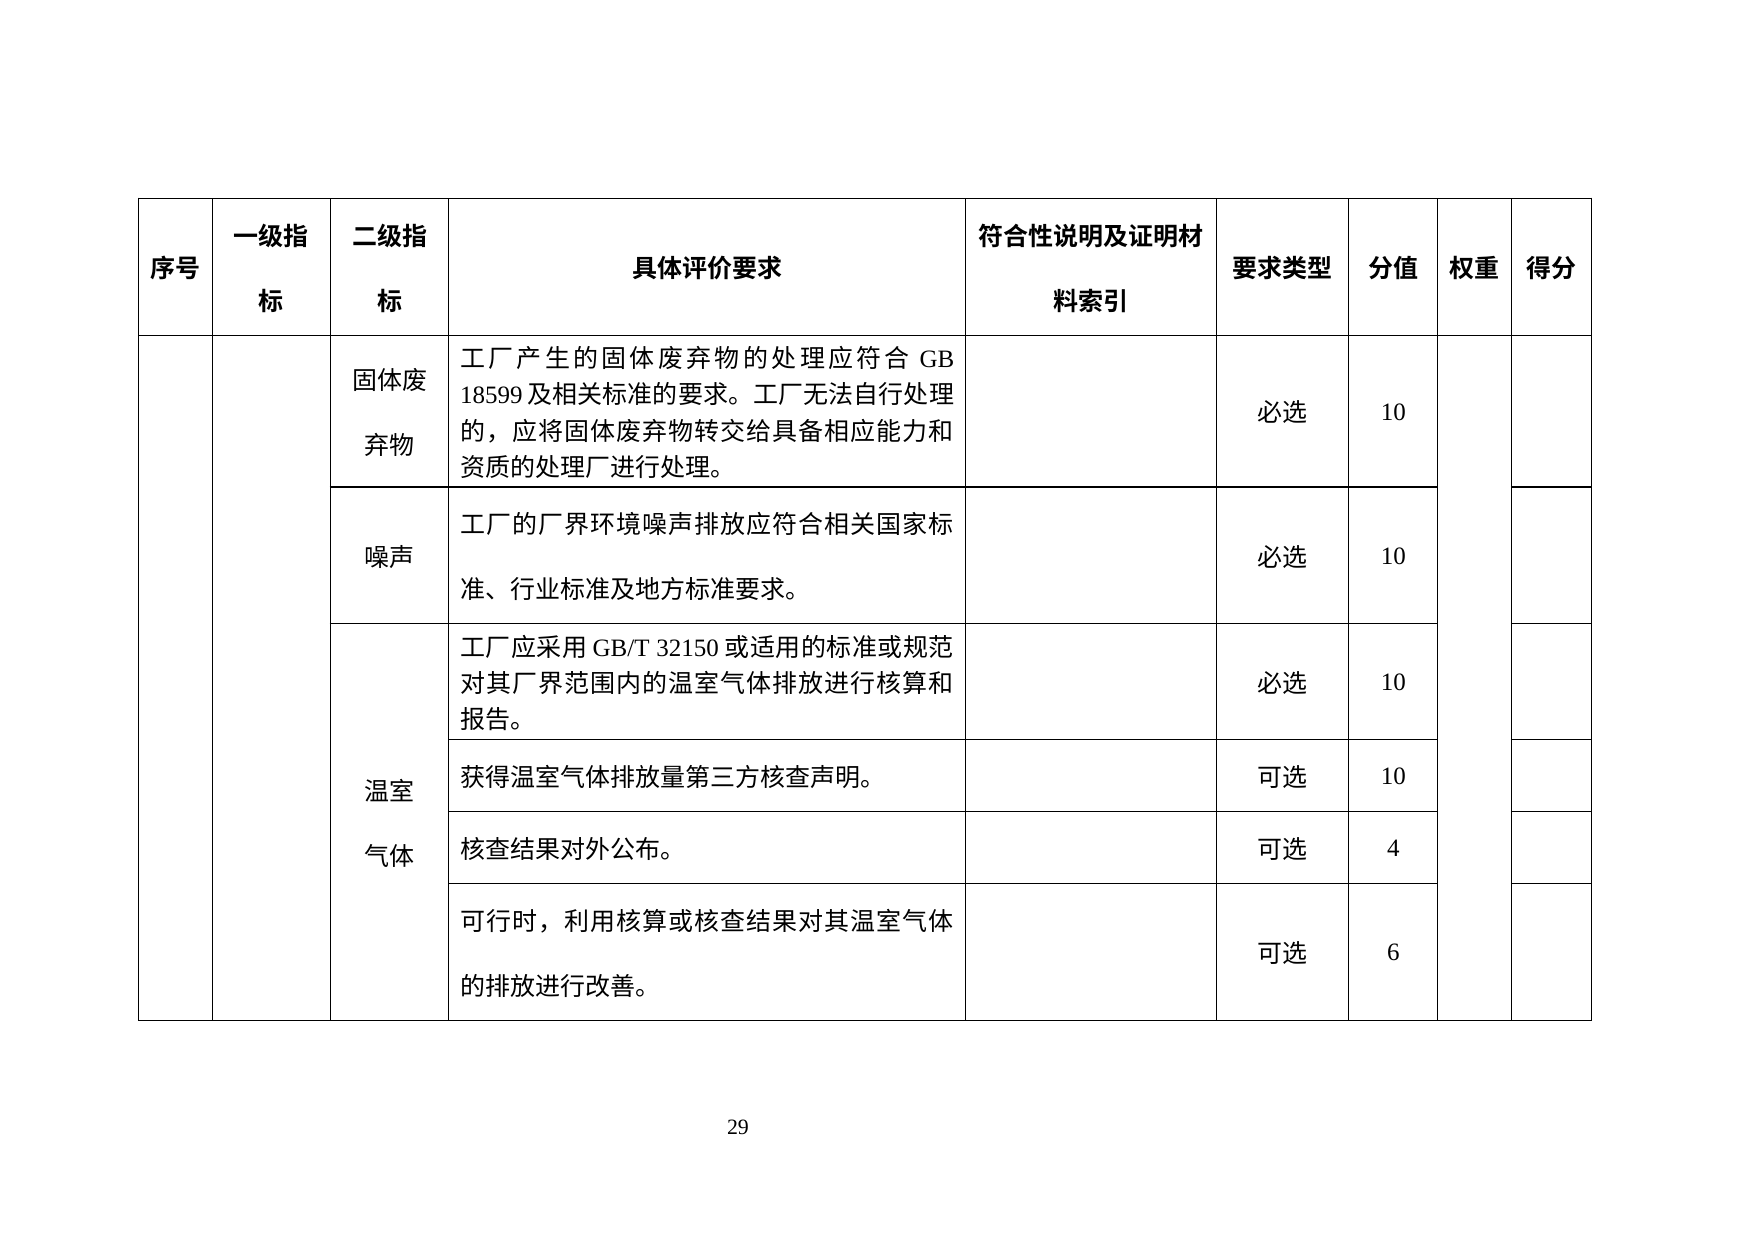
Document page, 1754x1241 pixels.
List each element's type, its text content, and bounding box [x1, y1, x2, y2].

table_cell [1512, 624, 1591, 739]
table_cell 可选 [1217, 812, 1348, 883]
table_cell 可选 [1217, 740, 1348, 811]
table_cell 10 [1349, 336, 1437, 486]
table_cell 工厂产生的固体废弃物的处理应符合GB 18599及相关标准的要求。工厂无法自行处理的，应将固体废弃物转交给具备相应能力和资质的处理厂进行处理。 [449, 336, 965, 486]
table_cell [1512, 488, 1591, 623]
table_cell 可选 [1217, 884, 1348, 1019]
table_cell [966, 488, 1216, 623]
table_header 符合性说明及证明材料索引 [966, 199, 1216, 334]
table_cell [966, 740, 1216, 811]
table_cell [1512, 812, 1591, 883]
table_header 得分 [1512, 199, 1591, 334]
table_cell 10 [1349, 740, 1437, 811]
table_cell 6 [1349, 884, 1437, 1019]
table_header 权重 [1438, 199, 1511, 334]
table_cell 4 [1349, 812, 1437, 883]
table_cell 必选 [1217, 624, 1348, 739]
table_cell [966, 812, 1216, 883]
table_cell [966, 884, 1216, 1019]
table_header 具体评价要求 [449, 199, 965, 334]
table_cell 温室 气体 [331, 624, 448, 1019]
table_cell 10 [1349, 624, 1437, 739]
table_cell 10 [1349, 488, 1437, 623]
table_cell 工厂应采用GB/T 32150或适用的标准或规范对其厂界范围内的温室气体排放进行核算和报告。 [449, 624, 965, 739]
table_cell [1512, 740, 1591, 811]
table_cell 固体废弃物 [331, 336, 448, 486]
table_cell 可行时，利用核算或核查结果对其温室气体的排放进行改善。 [449, 884, 965, 1019]
table_cell [1512, 884, 1591, 1019]
table_cell [966, 336, 1216, 486]
table_cell 必选 [1217, 336, 1348, 486]
table_header 二级指标 [331, 199, 448, 334]
table_header 一级指标 [213, 199, 330, 334]
table_header 要求类型 [1217, 199, 1348, 334]
table_cell 核查结果对外公布。 [449, 812, 965, 883]
table_cell 获得温室气体排放量第三方核查声明。 [449, 740, 965, 811]
table_cell 工厂的厂界环境噪声排放应符合相关国家标准、行业标准及地方标准要求。 [449, 488, 965, 623]
table_cell [1512, 336, 1591, 486]
table_cell 必选 [1217, 488, 1348, 623]
table_header 序号 [139, 199, 212, 334]
table_cell 噪声 [331, 488, 448, 623]
table_cell [966, 624, 1216, 739]
table_header 分值 [1349, 199, 1437, 334]
